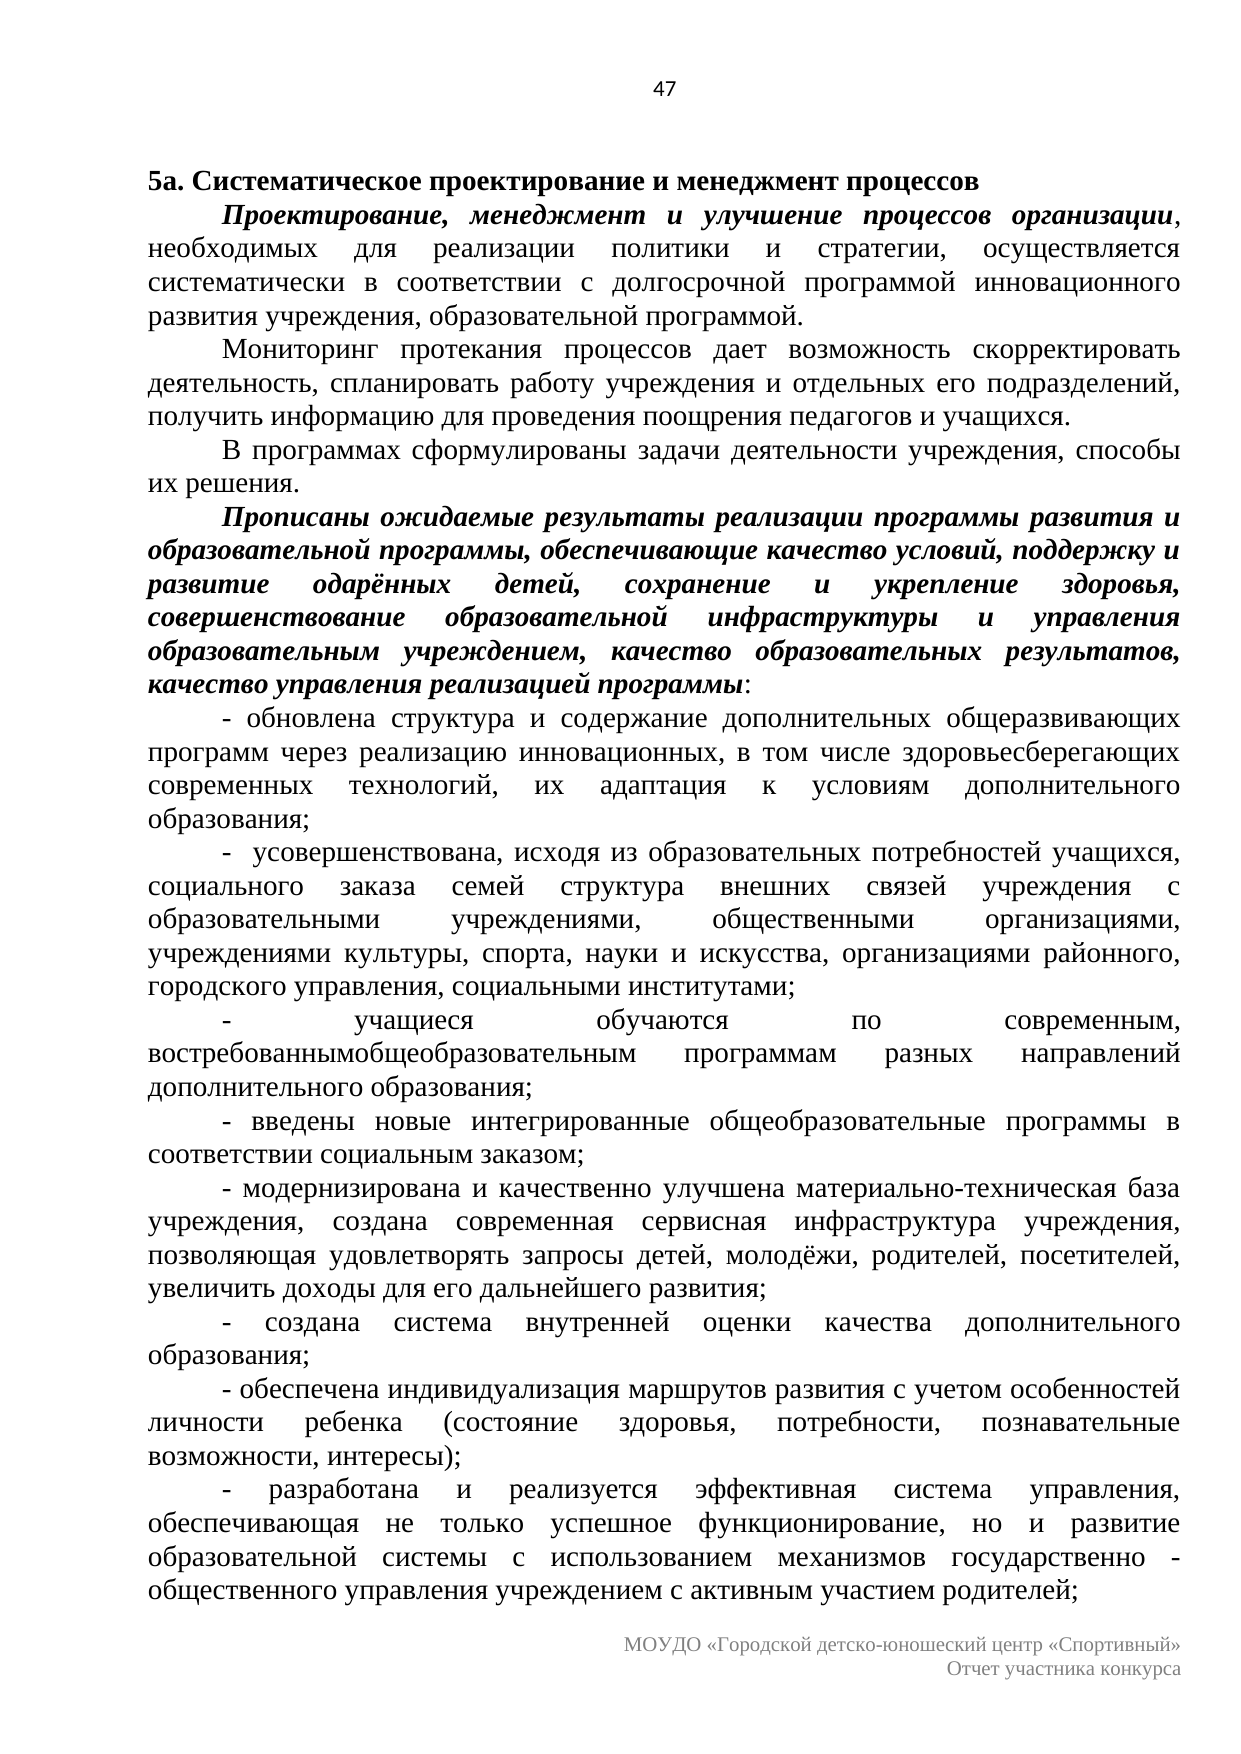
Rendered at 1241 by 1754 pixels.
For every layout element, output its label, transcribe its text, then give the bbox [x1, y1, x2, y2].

text - создана система внутренней оценки качества дополнительного образования; [148, 1304, 1181, 1371]
text - обеспечена индивидуализация маршрутов развития с учетом особенностей личности ребенка (состояние здоровья, потребности, познавательные возможности, интересы); [148, 1371, 1181, 1472]
text - введены новые интегрированные общеобразовательные программы в соответствии социальным заказом; [148, 1103, 1181, 1170]
text 5а. Систематическое проектирование и менеджмент процессов [148, 163, 1181, 197]
text - усовершенствована, исходя из образовательных потребностей учащихся, социального заказа семей структура внешних связей учреждения с образовательными учреждениями, общественными организациями, учреждениями культуры, спорта, науки и искусства, организациями районного, городского управления, социальными институтами; [148, 834, 1181, 1002]
text - обновлена структура и содержание дополнительных общеразвивающих программ через реализацию инновационных, в том числе здоровьесберегающих современных технологий, их адаптация к условиям дополнительного образования; [148, 700, 1181, 834]
text - учащиеся обучаются по современным, востребованнымобщеобразовательным программам разных направлений дополнительного образования; [148, 1002, 1181, 1103]
text Проектирование, менеджмент и улучшение процессов организации, необходимых для реализации политики и стратегии, осуществляется систематически в соответствии с долгосрочной программой инновационного развития учреждения, образовательной программой. [148, 197, 1181, 331]
text - модернизирована и качественно улучшена материально-техническая база учреждения, создана современная сервисная инфраструктура учреждения, позволяющая удовлетворять запросы детей, молодёжи, родителей, посетителей, увеличить доходы для его дальнейшего развития; [148, 1170, 1181, 1304]
text - разработана и реализуется эффективная система управления, обеспечивающая не только успешное функционирование, но и развитие образовательной системы с использованием механизмов государственно - общественного управления учреждением с активным участием родителей; [148, 1472, 1181, 1606]
text Прописаны ожидаемые результаты реализации программы развития и образовательной программы, обеспечивающие качество условий, поддержку и развитие одарённых детей, сохранение и укрепление здоровья, совершенствование образовательной инфраструктуры и управления образовательным учреждением, качество образовательных результатов, качество управления реализацией программы: [148, 499, 1181, 700]
text Мониторинг протекания процессов дает возможность скорректировать деятельность, спланировать работу учреждения и отдельных его подразделений, получить информацию для проведения поощрения педагогов и учащихся. [148, 331, 1181, 432]
text В программах сформулированы задачи деятельности учреждения, способы их решения. [148, 432, 1181, 499]
